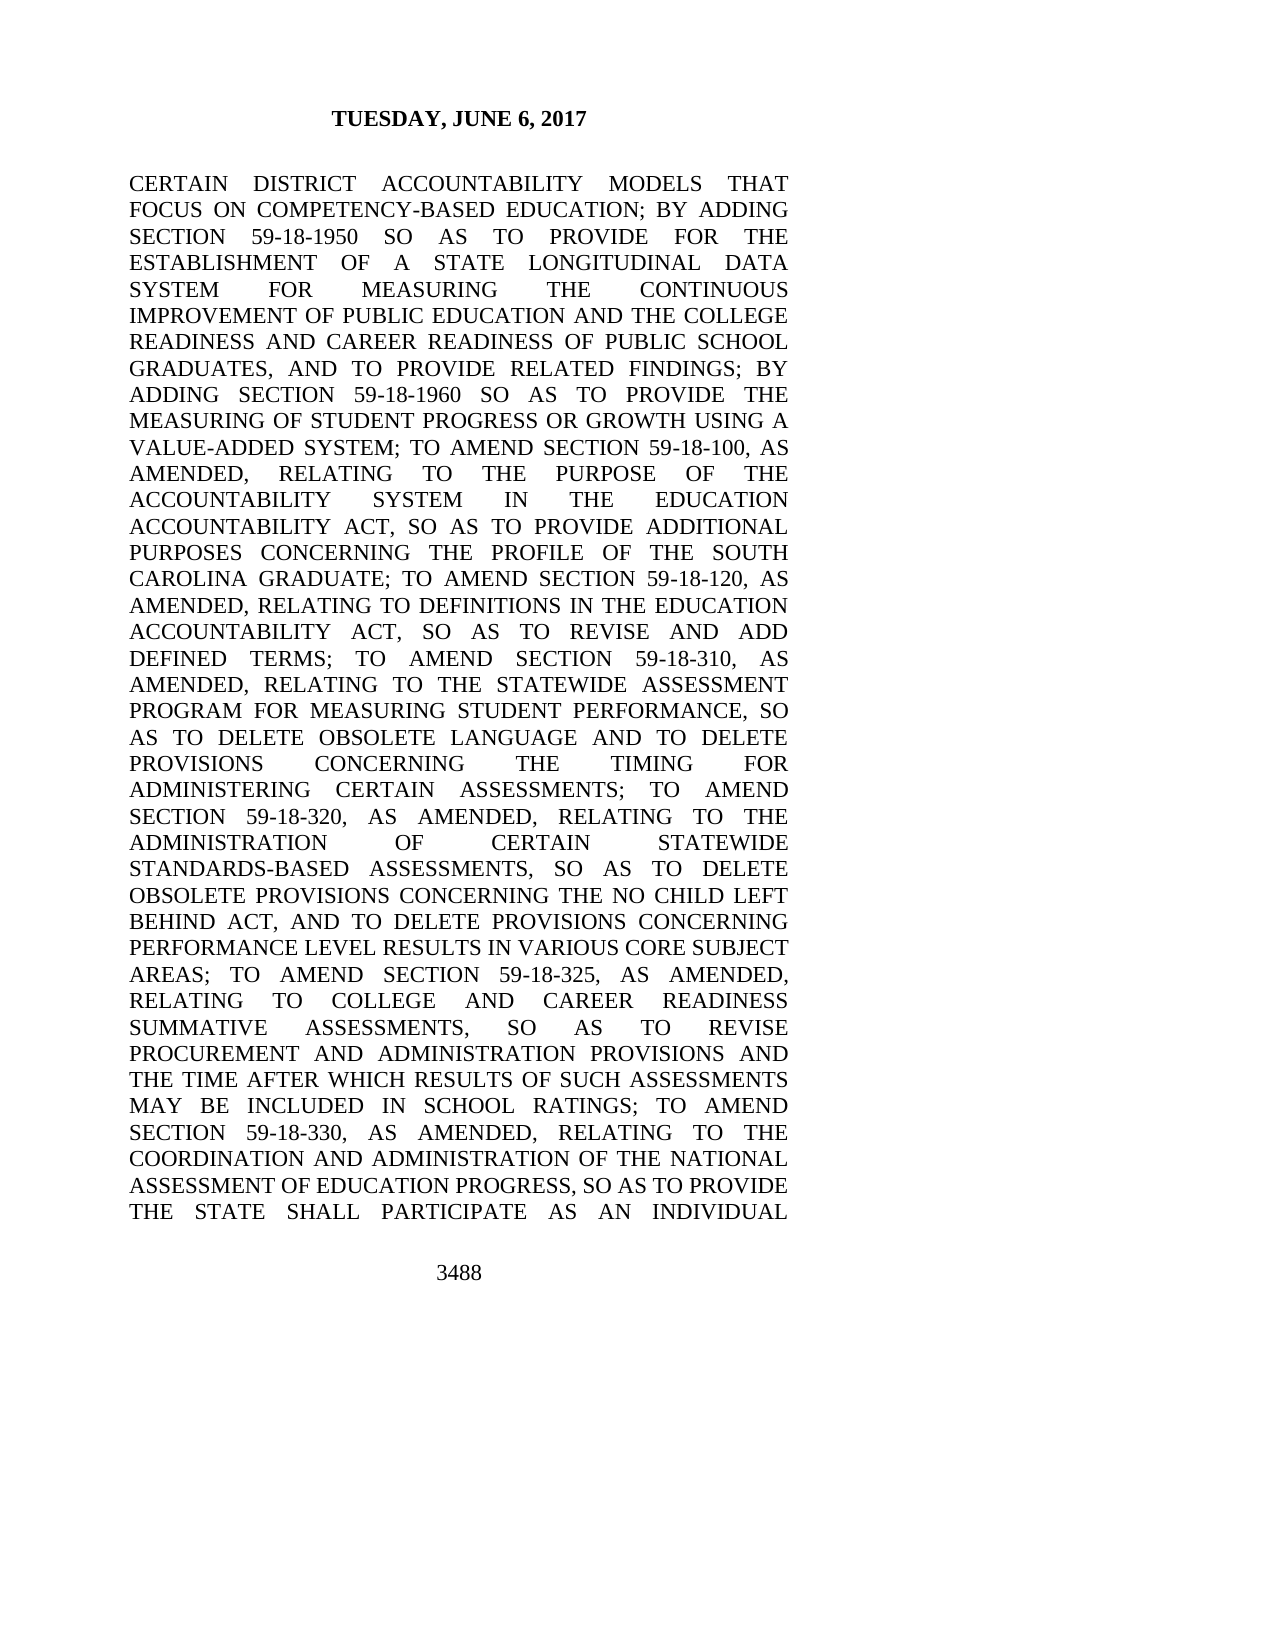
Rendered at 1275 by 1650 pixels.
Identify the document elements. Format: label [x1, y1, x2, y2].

text [129, 170, 789, 1224]
